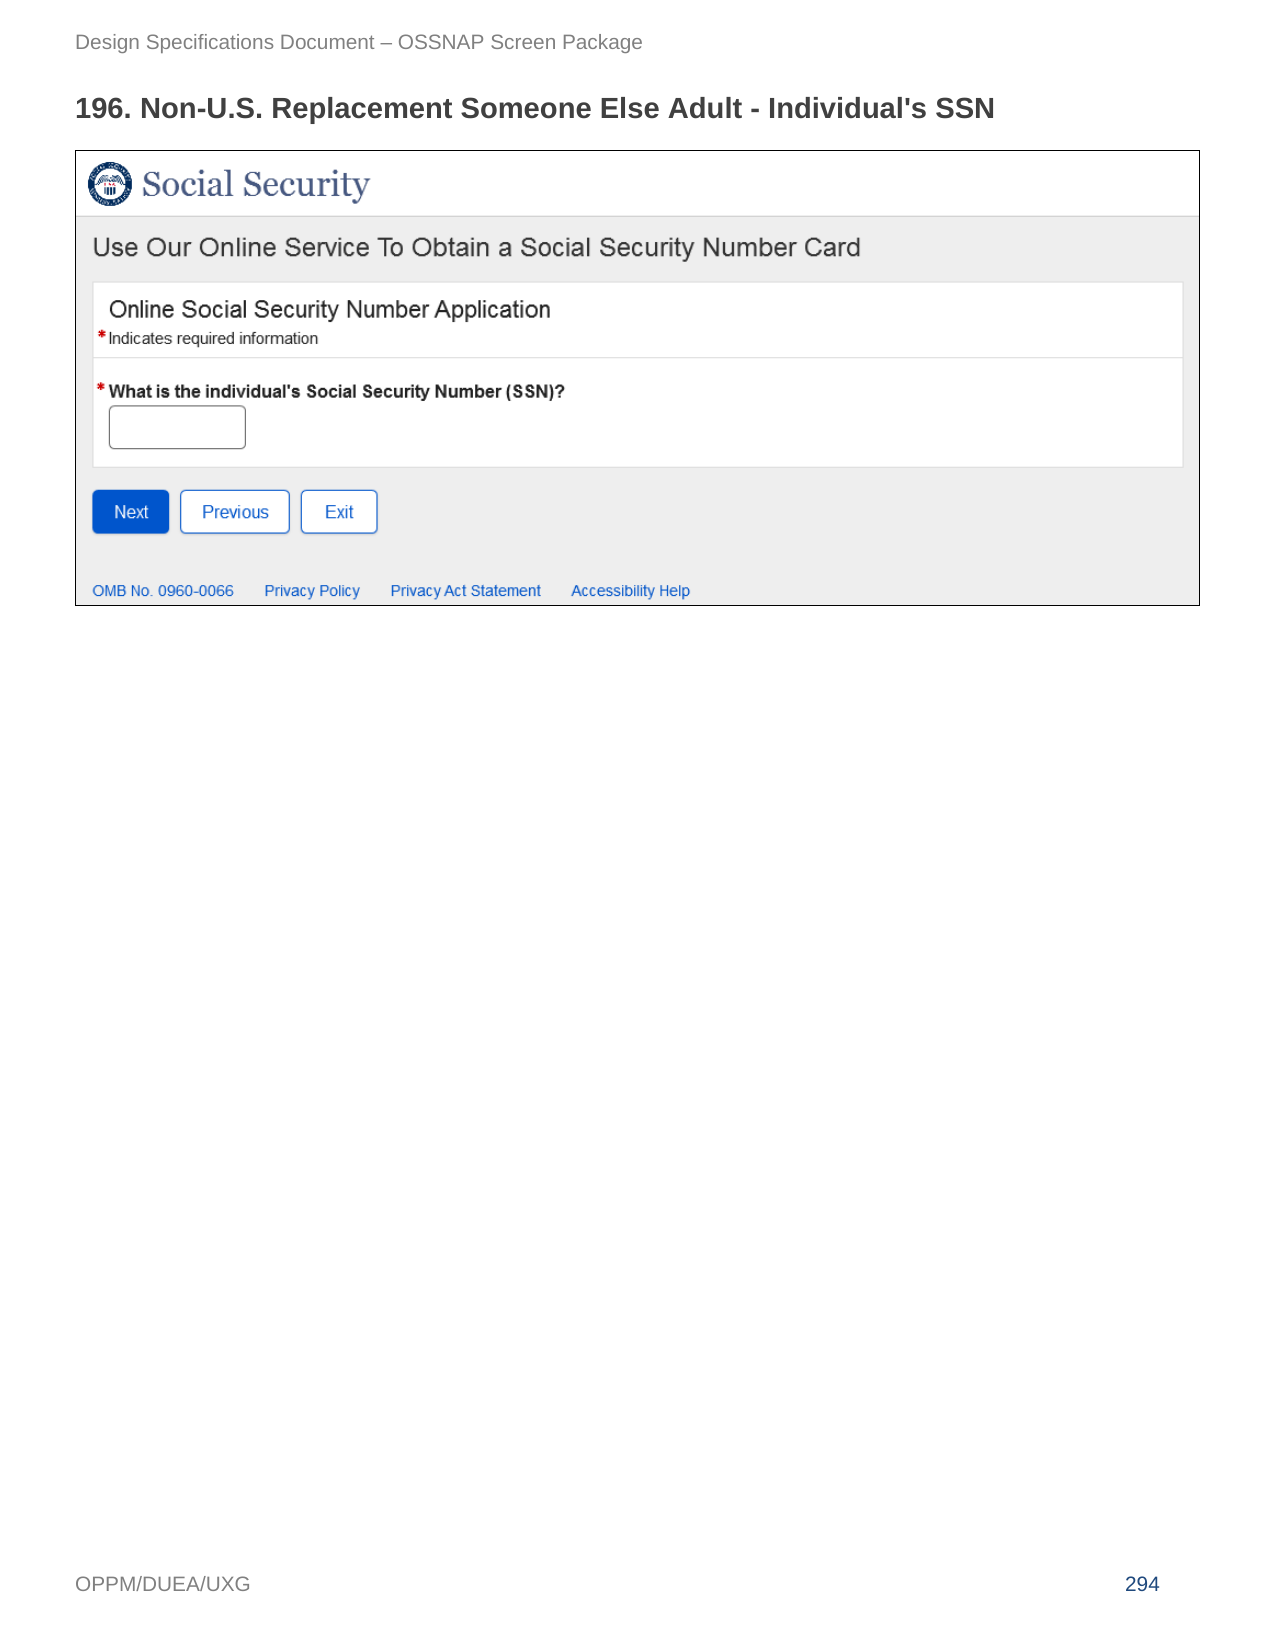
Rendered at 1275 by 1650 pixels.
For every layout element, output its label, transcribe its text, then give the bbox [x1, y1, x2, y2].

subtitle Non-U.S. Replacement Someone Else Adult - Individual's SSN [75, 91, 1200, 125]
picture [76, 151, 1199, 605]
